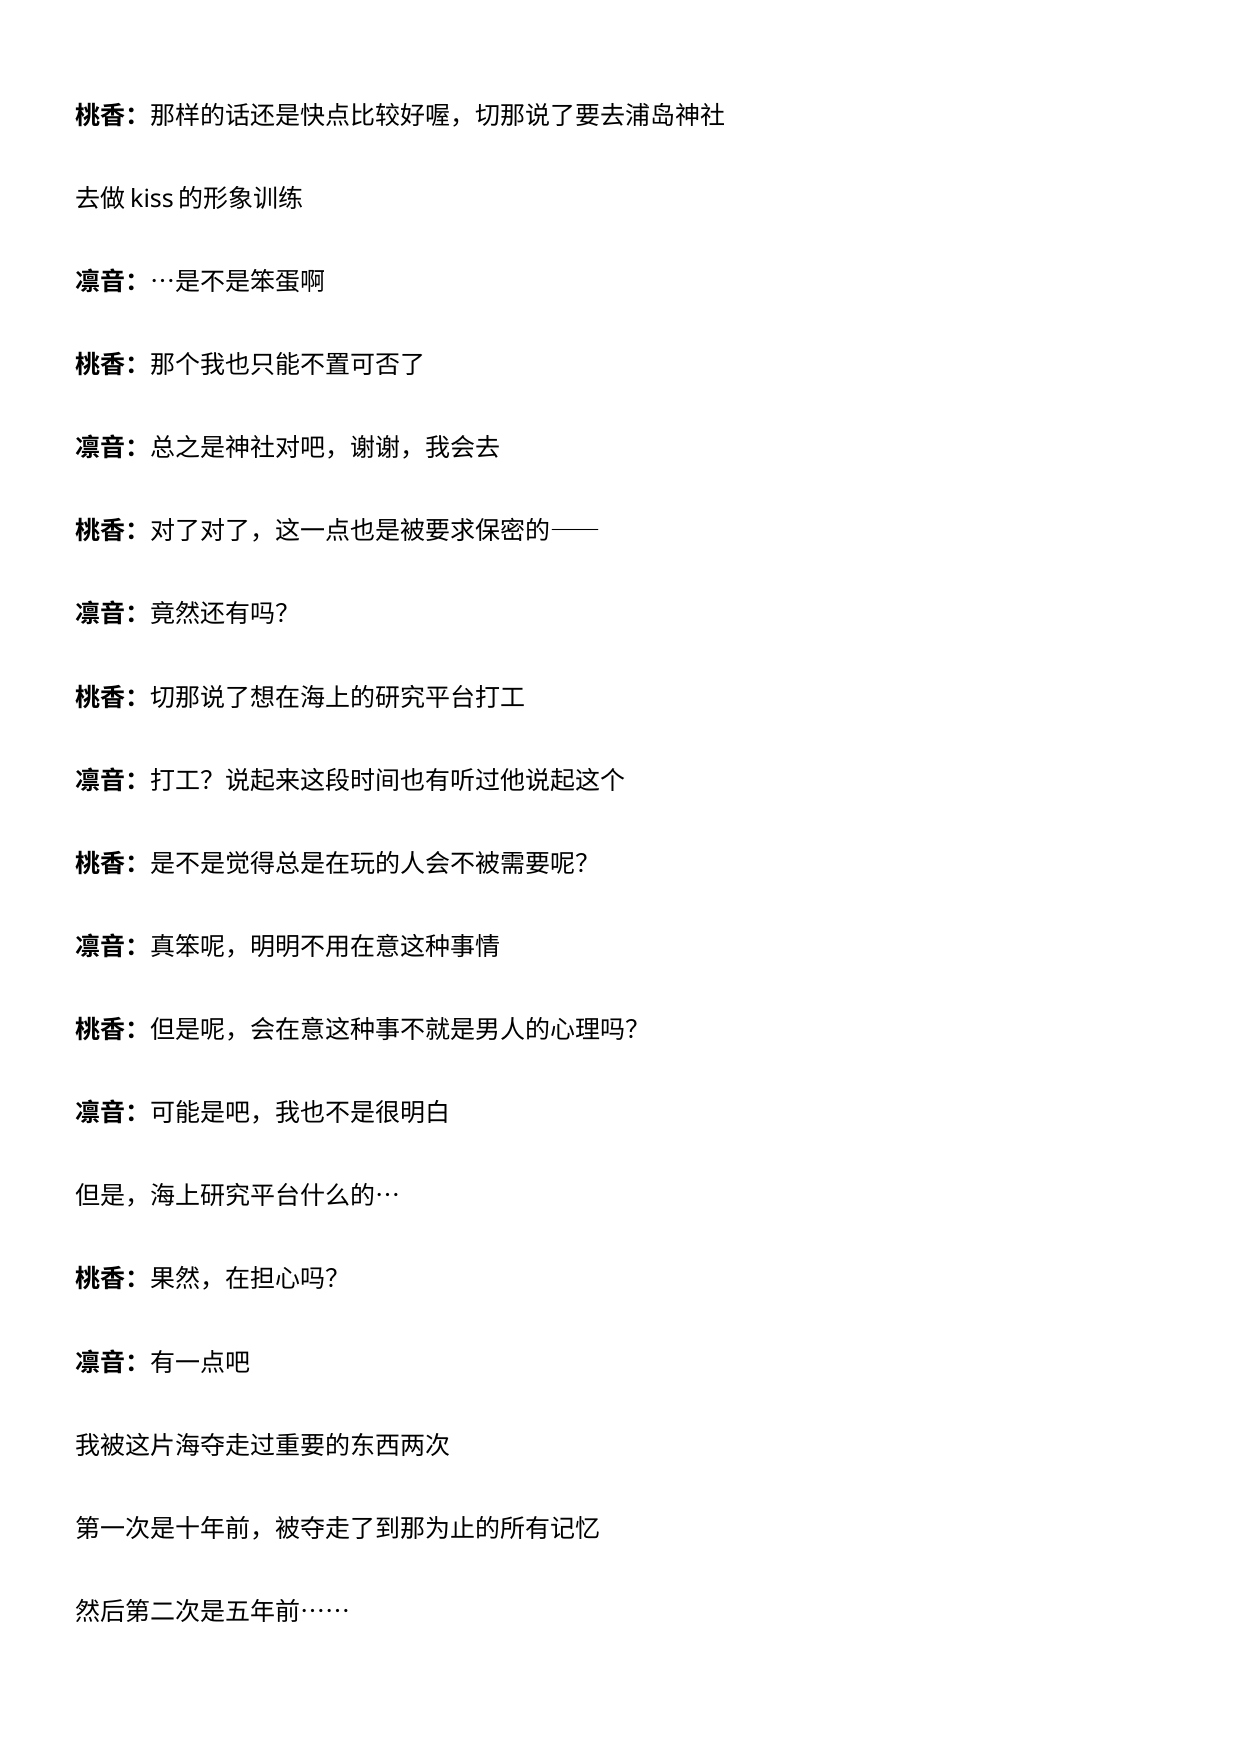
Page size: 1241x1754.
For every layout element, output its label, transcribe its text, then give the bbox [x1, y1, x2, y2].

text 凛音：打工？说起来这段时间也有听过他说起这个 [75, 746, 1165, 811]
text 桃香：但是呢，会在意这种事不就是男人的心理吗？ [75, 995, 1165, 1060]
text 桃香：对了对了，这一点也是被要求保密的—— [75, 496, 1165, 561]
text 去做kiss的形象训练 [75, 164, 1165, 229]
text 但是，海上研究平台什么的… [75, 1161, 1165, 1226]
text 我被这片海夺走过重要的东西两次 [75, 1411, 1165, 1476]
text 然后第二次是五年前…… [75, 1577, 1165, 1642]
text 凛音：可能是吧，我也不是很明白 [75, 1078, 1165, 1143]
text 凛音：真笨呢，明明不用在意这种事情 [75, 912, 1165, 977]
text 桃香：是不是觉得总是在玩的人会不被需要呢？ [75, 829, 1165, 894]
text 凛音：竟然还有吗？ [75, 579, 1165, 644]
text 凛音：有一点吧 [75, 1328, 1165, 1393]
text 第一次是十年前，被夺走了到那为止的所有记忆 [75, 1494, 1165, 1559]
text 凛音：…是不是笨蛋啊 [75, 247, 1165, 312]
text 桃香：那样的话还是快点比较好喔，切那说了要去浦岛神社 [75, 81, 1165, 146]
text 桃香：那个我也只能不置可否了 [75, 330, 1165, 395]
text 桃香：果然，在担心吗？ [75, 1244, 1165, 1309]
text 桃香：切那说了想在海上的研究平台打工 [75, 663, 1165, 728]
text 凛音：总之是神社对吧，谢谢，我会去 [75, 413, 1165, 478]
